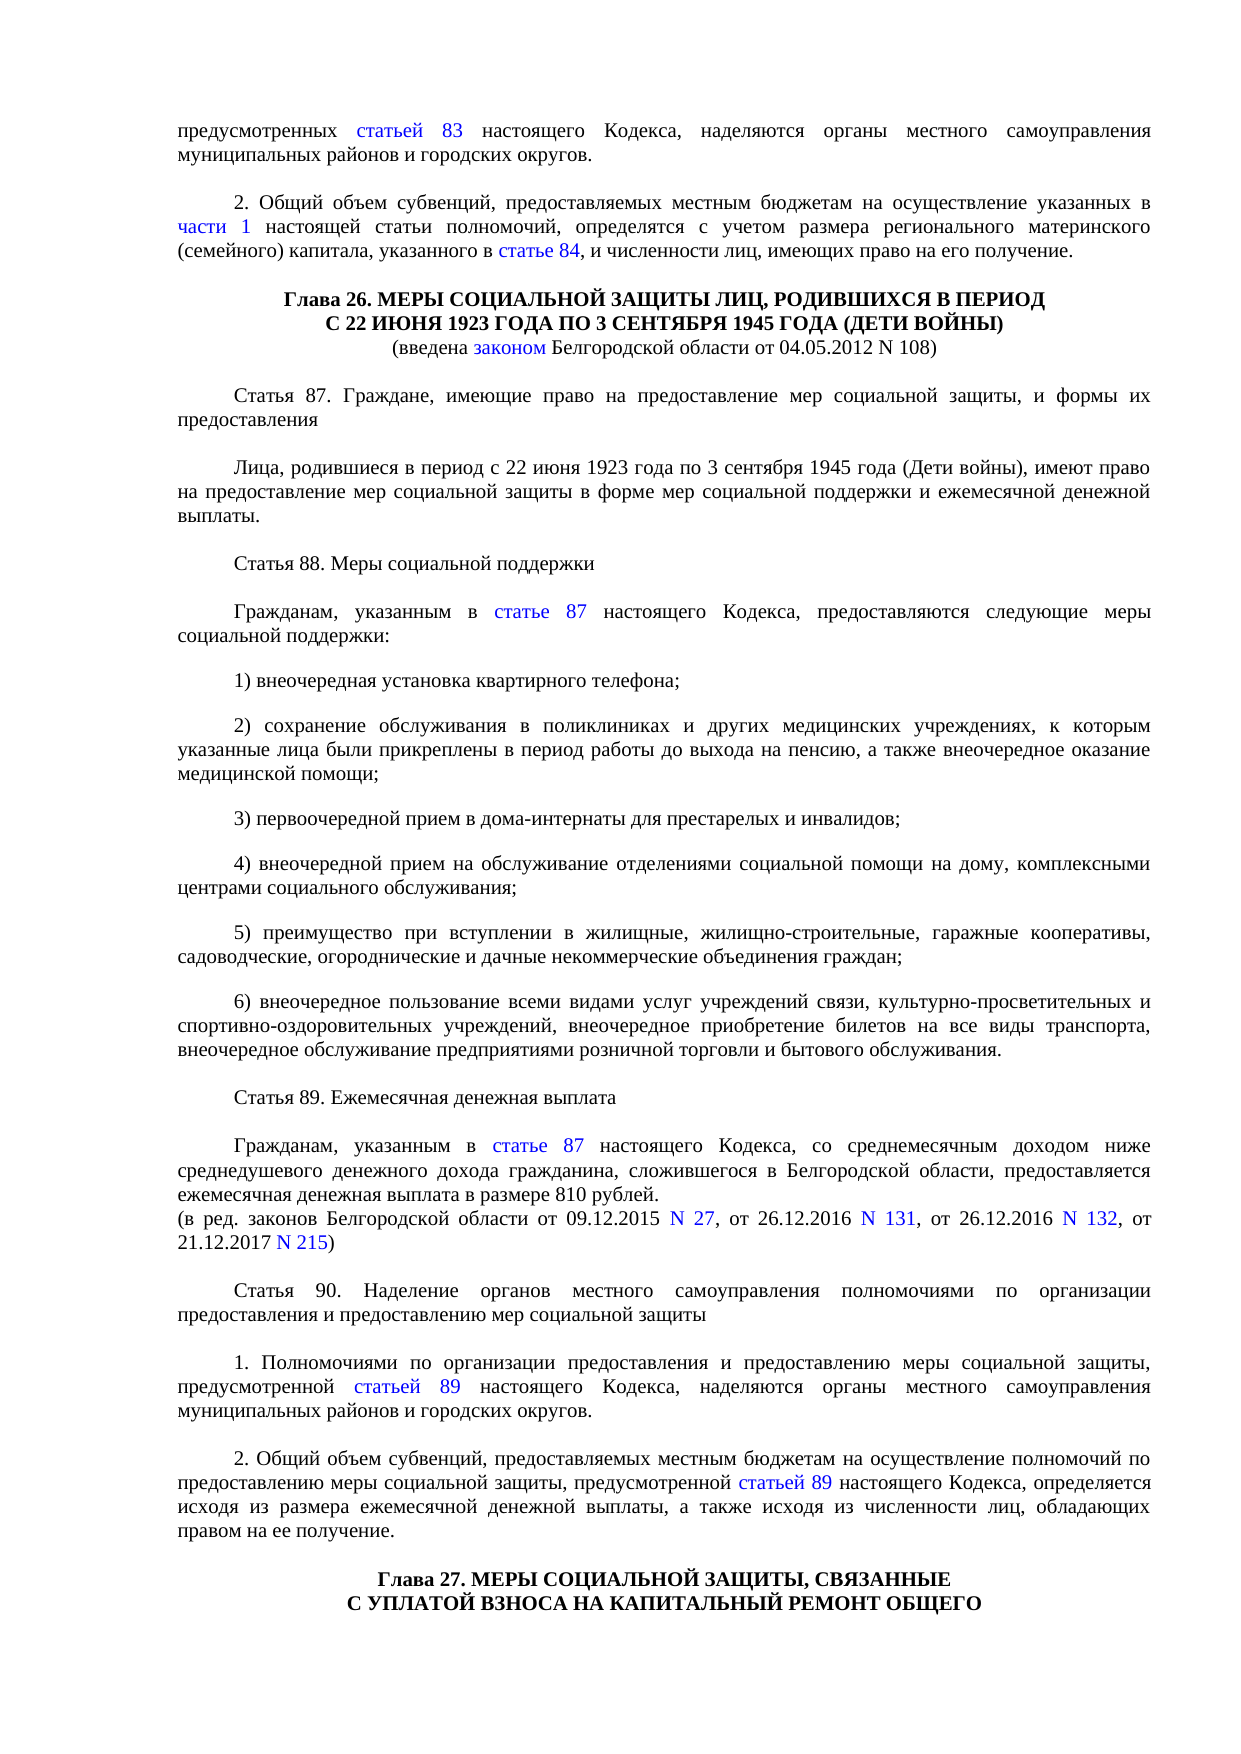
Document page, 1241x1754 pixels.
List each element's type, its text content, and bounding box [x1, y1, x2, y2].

text Статья 87. Граждане, имеющие право на предоставление мер социальной защиты, и формы их предоставления [177, 383, 1152, 431]
text Статья 89. Ежемесячная денежная выплата [177, 1085, 1152, 1109]
text Гражданам, указанным в статье 87 настоящего Кодекса, предоставляются следующие меры социальной поддержки: [177, 599, 1152, 647]
title С УПЛАТОЙ ВЗНОСА НА КАПИТАЛЬНЫЙ РЕМОНТ ОБЩЕГО [177, 1591, 1152, 1615]
text 4) внеочередной прием на обслуживание отделениями социальной помощи на дому, комплексными центрами социального обслуживания; [177, 851, 1152, 899]
text 2) сохранение обслуживания в поликлиниках и других медицинских учреждениях, к которым указанные лица были прикреплены в период работы до выхода на пенсию, а также внеочередное оказание медицинской помощи; [177, 713, 1152, 785]
title С 22 ИЮНЯ 1923 ГОДА ПО 3 СЕНТЯБРЯ 1945 ГОДА (ДЕТИ ВОЙНЫ) [177, 311, 1152, 335]
text 5) преимущество при вступлении в жилищные, жилищно-строительные, гаражные кооперативы, садоводческие, огороднические и дачные некоммерческие объединения граждан; [177, 920, 1152, 968]
text Статья 90. Наделение органов местного самоуправления полномочиями по организации предоставления и предоставлению мер социальной защиты [177, 1278, 1152, 1326]
text (в ред. законов Белгородской области от 09.12.2015 N 27, от 26.12.2016 N 131, от 26.12.2016 N 132, от 21.12.2017 N 215) [177, 1206, 1152, 1254]
title Глава 27. МЕРЫ СОЦИАЛЬНОЙ ЗАЩИТЫ, СВЯЗАННЫЕ [177, 1567, 1152, 1591]
text (введена законом Белгородской области от 04.05.2012 N 108) [177, 335, 1152, 359]
text 2. Общий объем субвенций, предоставляемых местным бюджетам на осуществление полномочий по предоставлению меры социальной защиты, предусмотренной статьей 89 настоящего Кодекса, определяется исходя из размера ежемесячной денежной выплаты, а также исходя из численности лиц, обладающих правом на ее получение. [177, 1446, 1152, 1542]
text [177, 118, 1152, 166]
text 6) внеочередное пользование всеми видами услуг учреждений связи, культурно-просветительных и спортивно-оздоровительных учреждений, внеочередное приобретение билетов на все виды транспорта, внеочередное обслуживание предприятиями розничной торговли и бытового обслуживания. [177, 989, 1152, 1061]
text Статья 88. Меры социальной поддержки [177, 551, 1152, 575]
text 3) первоочередной прием в дома-интернаты для престарелых и инвалидов; [177, 806, 1152, 830]
text Лица, родившиеся в период с 22 июня 1923 года по 3 сентября 1945 года (Дети войны), имеют право на предоставление мер социальной защиты в форме мер социальной поддержки и ежемесячной денежной выплаты. [177, 455, 1152, 527]
title Глава 26. МЕРЫ СОЦИАЛЬНОЙ ЗАЩИТЫ ЛИЦ, РОДИВШИХСЯ В ПЕРИОД [177, 287, 1152, 311]
text 1. Полномочиями по организации предоставления и предоставлению меры социальной защиты, предусмотренной статьей 89 настоящего Кодекса, наделяются органы местного самоуправления муниципальных районов и городских округов. [177, 1350, 1152, 1422]
text 2. Общий объем субвенций, предоставляемых местным бюджетам на осуществление указанных в части 1 настоящей статьи полномочий, определятся с учетом размера регионального материнского (семейного) капитала, указанного в статье 84, и численности лиц, имеющих право на его получение. [177, 190, 1152, 262]
text 1) внеочередная установка квартирного телефона; [177, 668, 1152, 692]
text Гражданам, указанным в статье 87 настоящего Кодекса, со среднемесячным доходом ниже среднедушевого денежного дохода гражданина, сложившегося в Белгородской области, предоставляется ежемесячная денежная выплата в размере 810 рублей. [177, 1133, 1152, 1206]
